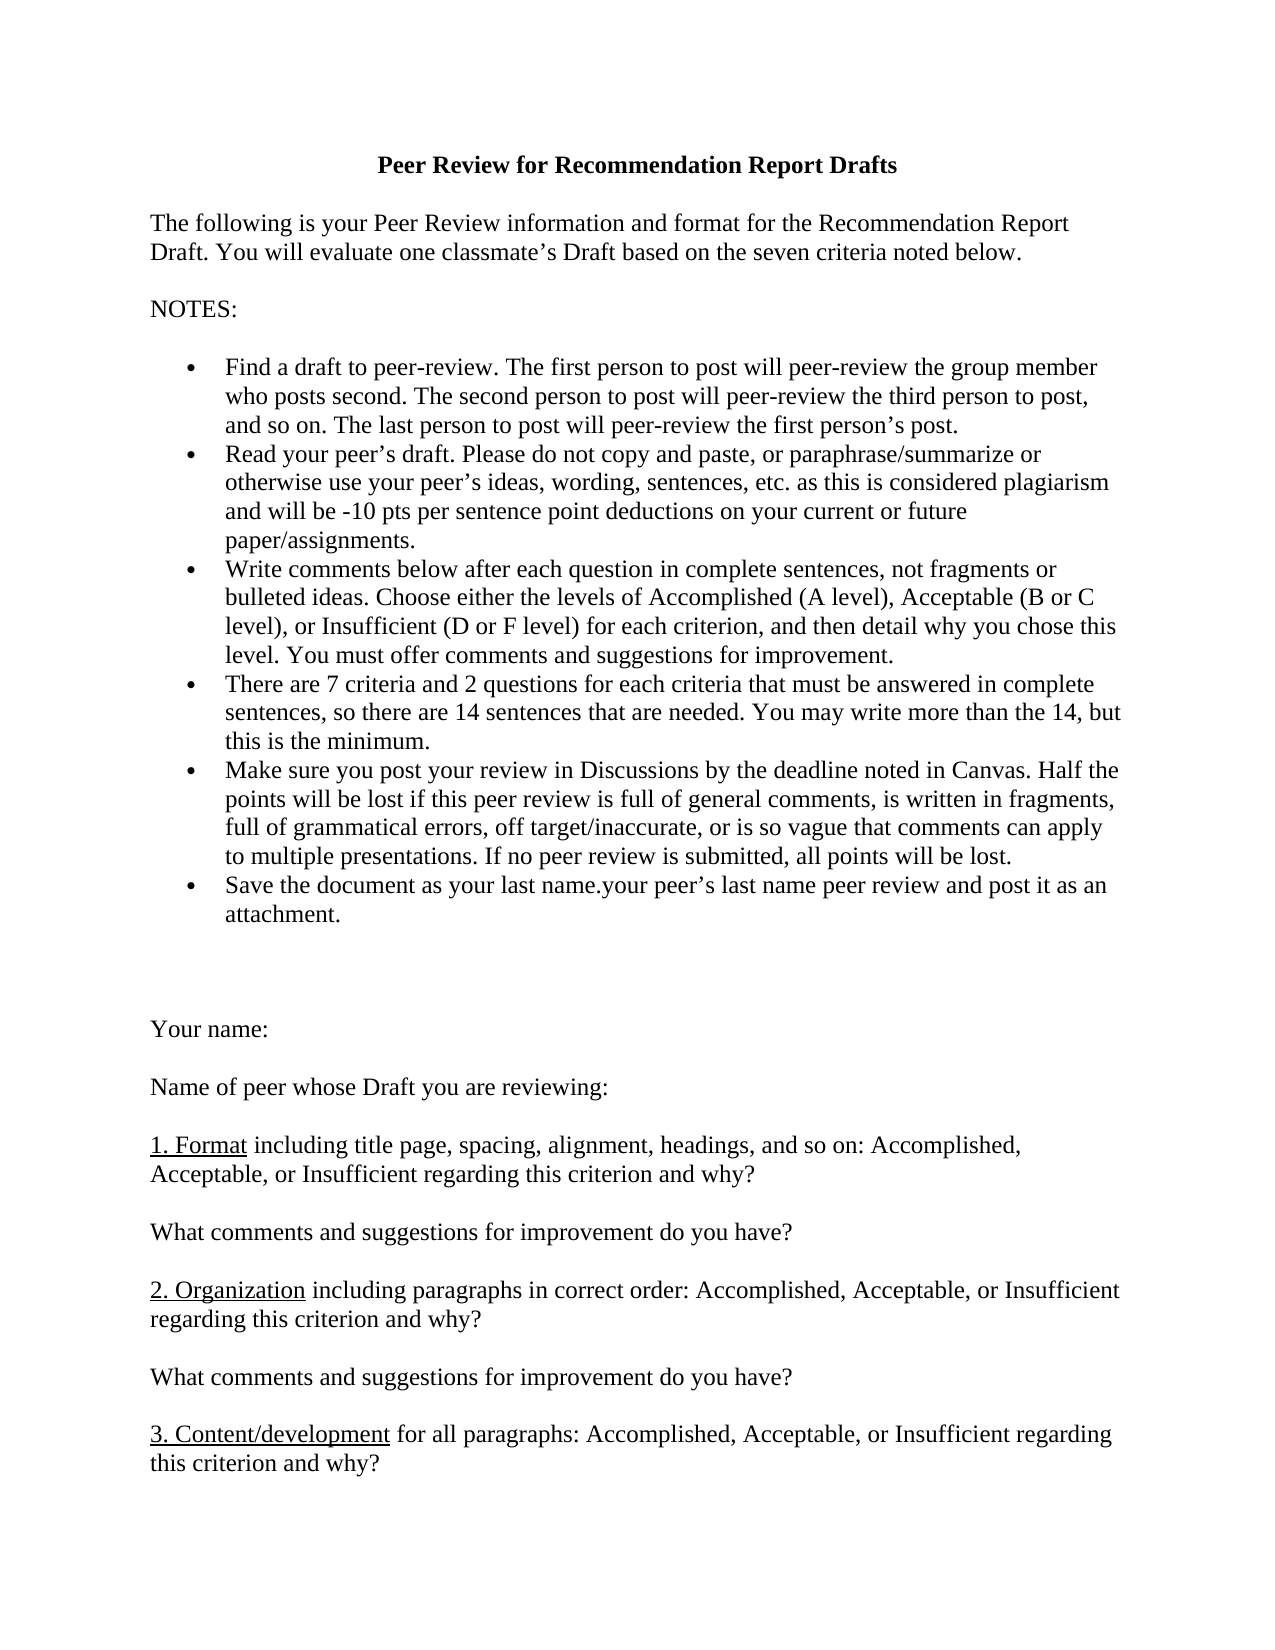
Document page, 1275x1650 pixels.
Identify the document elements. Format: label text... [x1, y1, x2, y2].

text The following is your Peer Review information and format for the Recommendation Report Draft. You will evaluate one classmate’s Draft based on the seven criteria noted below. [150, 208, 1125, 265]
text Your name: [150, 1014, 1125, 1043]
text 1. Format including title page, spacing, alignment, headings, and so on: Accomplished, Acceptable, or Insufficient regarding this criterion and why? [150, 1130, 1125, 1188]
list Read your peer’s draft. Please do not copy and paste, or paraphrase/summarize or otherwise use your peer’s ideas, wording, sentences, etc. as this is considered plagiarism and will be -10 pts per sentence point deductions on your current or future paper/assignments. [187, 439, 1125, 554]
text What comments and suggestions for improvement do you have? [150, 1217, 1125, 1246]
text 3. Content/development for all paragraphs: Accomplished, Acceptable, or Insufficient regarding this criterion and why? [150, 1419, 1125, 1477]
text NOTES: [150, 294, 1125, 323]
text Name of peer whose Draft you are reviewing: [150, 1072, 1125, 1101]
list Find a draft to peer-review. The first person to post will peer-review the group member who posts second. The second person to post will peer-review the third person to post, and so on. The last person to post will peer-review the first person’s post. [187, 352, 1125, 439]
text Peer Review for Recommendation Report Drafts [150, 150, 1125, 179]
list There are 7 criteria and 2 questions for each criteria that must be answered in complete sentences, so there are 14 sentences that are needed. You may write more than the 14, but this is the minimum. [187, 669, 1125, 755]
list Write comments below after each question in complete sentences, not fragments or bulleted ideas. Choose either the levels of Accomplished (A level), Acceptable (B or C level), or Insufficient (D or F level) for each criterion, and then detail why you chose this level. You must offer comments and suggestions for improvement. [187, 554, 1125, 669]
text 2. Organization including paragraphs in correct order: Accomplished, Acceptable, or Insufficient regarding this criterion and why? [150, 1275, 1125, 1332]
list Save the document as your last name.your peer’s last name peer review and post it as an attachment. [187, 870, 1125, 927]
list Make sure you post your review in Discussions by the deadline noted in Canvas. Half the points will be lost if this peer review is full of general comments, is written in fragments, full of grammatical errors, off target/inaccurate, or is so vague that comments can apply to multiple presentations. If no peer review is submitted, all points will be lost. [187, 755, 1125, 870]
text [150, 1362, 1125, 1390]
